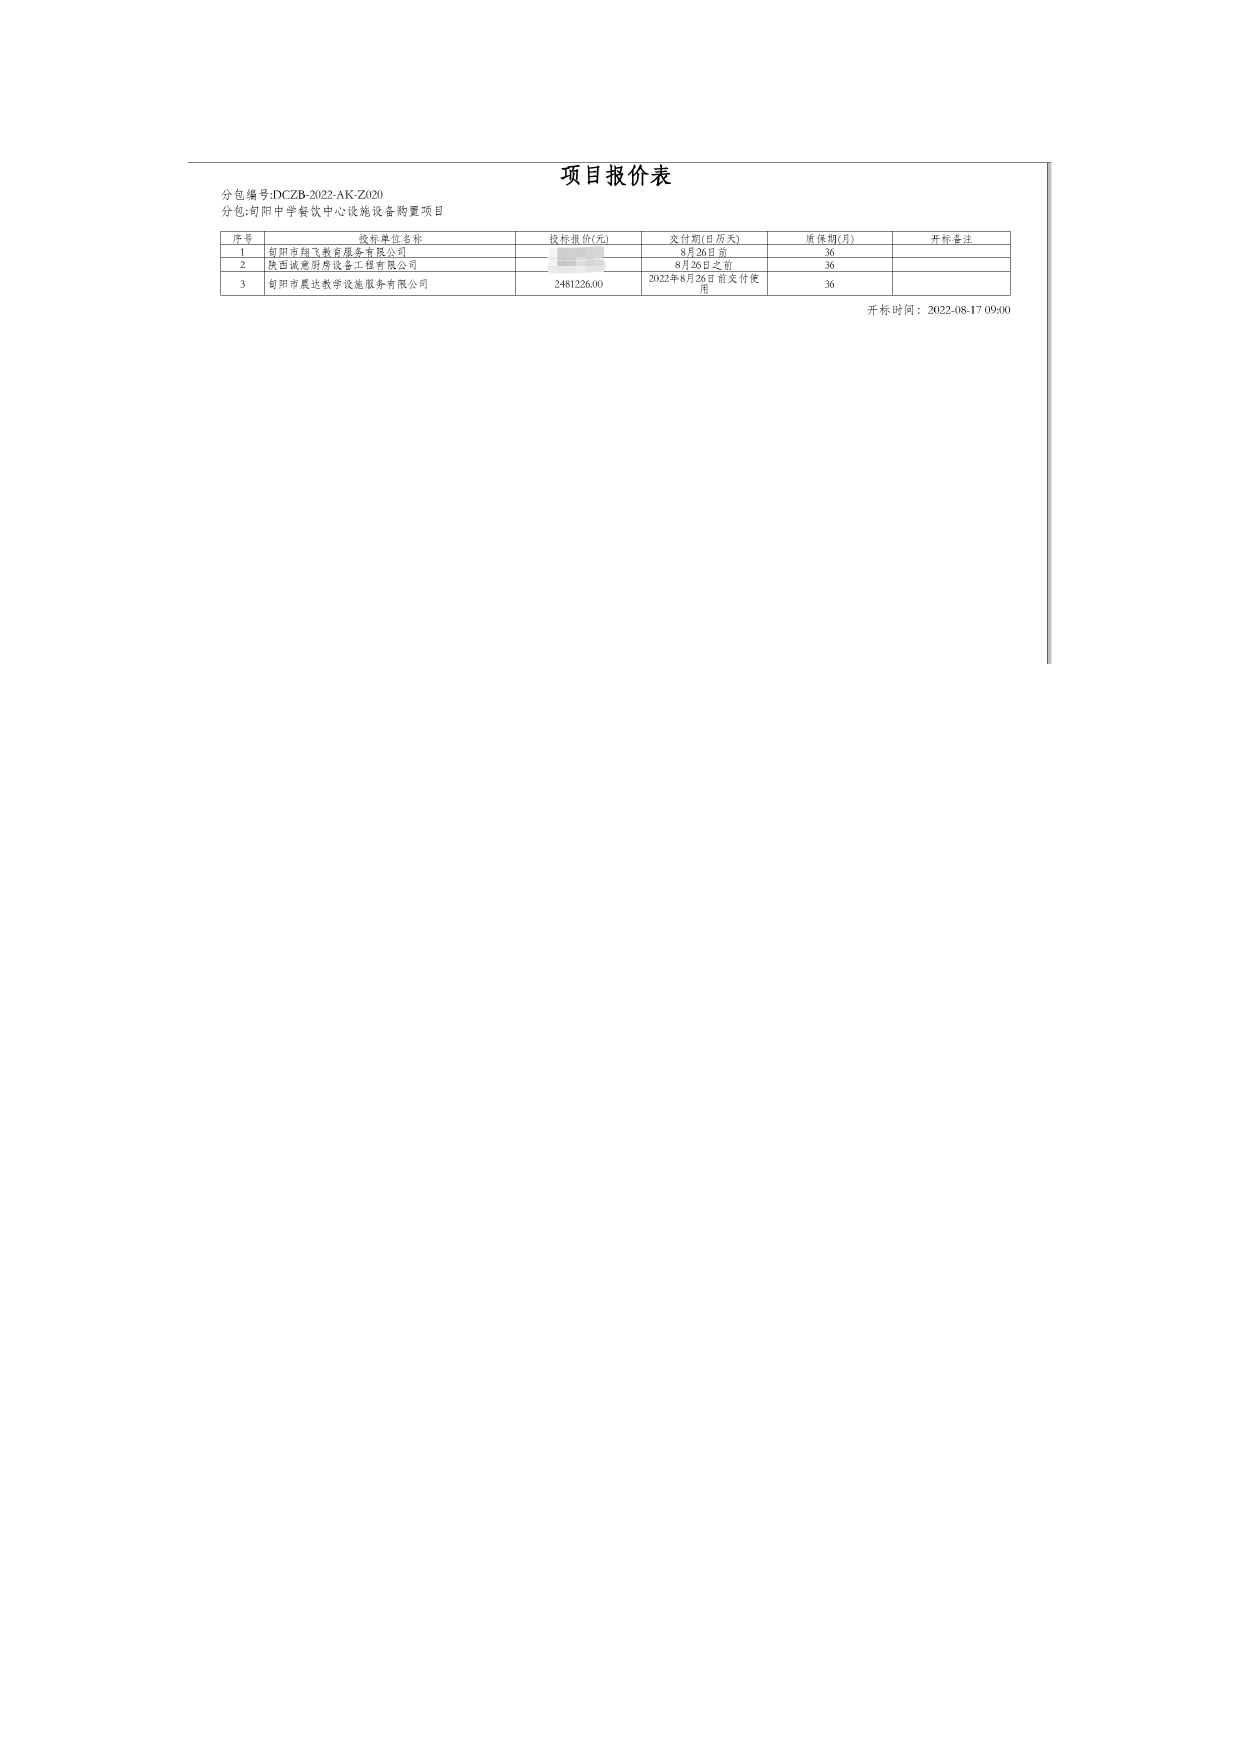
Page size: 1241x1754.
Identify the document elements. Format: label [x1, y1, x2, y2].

picture [187, 162, 1052, 664]
